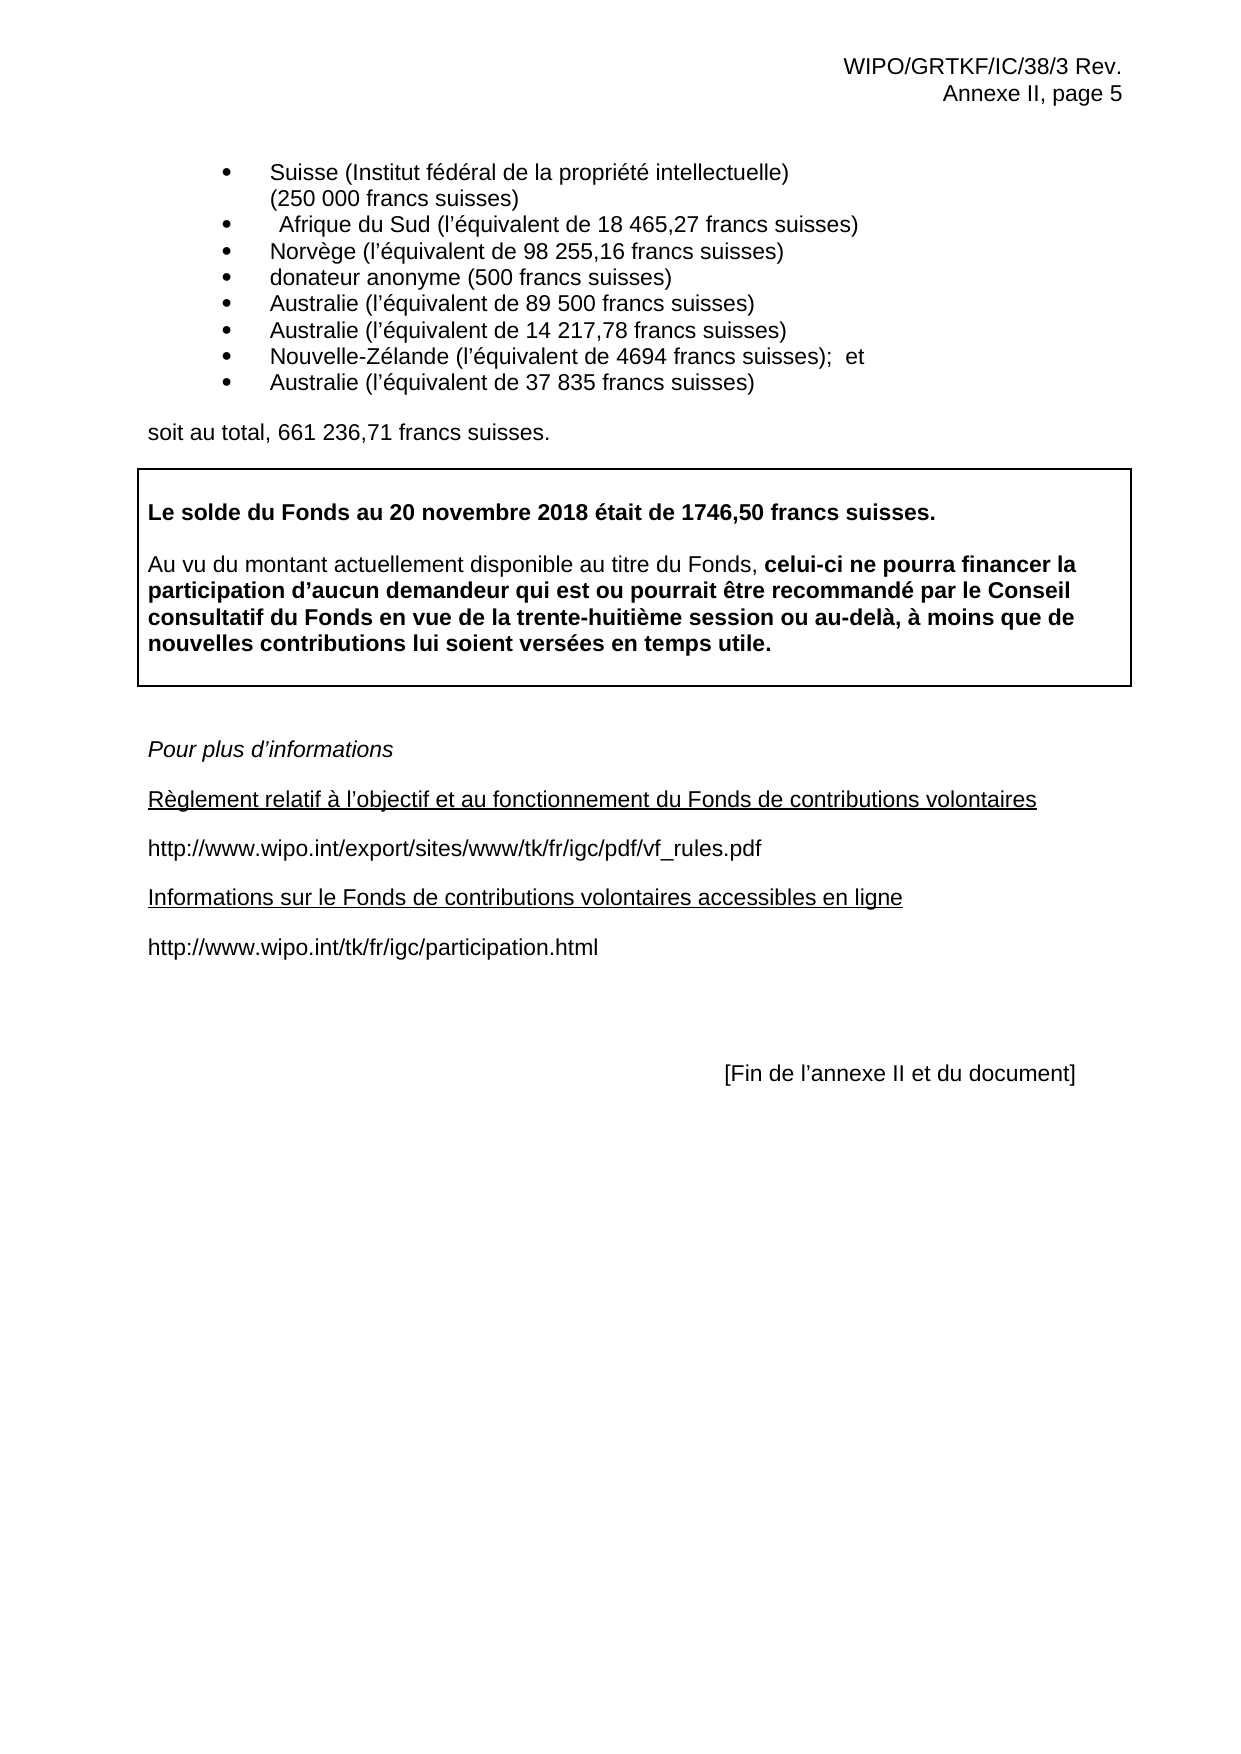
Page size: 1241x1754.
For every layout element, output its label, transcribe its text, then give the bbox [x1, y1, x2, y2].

list Suisse (Institut fédéral de la propriété intellectuelle) (250 000 francs suisses) [223, 158, 1122, 211]
text soit au total, 661 236,71 francs suisses. [148, 419, 1122, 445]
text Au vu du montant actuellement disponible au titre du Fonds, celui-ci ne pourra financer la participation d’aucun demandeur qui est ou pourrait être recommandé par le Conseil consultatif du Fonds en vue de la trente-huitième session ou au-delà, à moins que de nouvelles contributions lui soient versées en temps utile. [148, 551, 1122, 657]
list Nouvelle-Zélande (l’équivalent de 4694 francs suisses); et [223, 343, 1122, 369]
list Australie (l’équivalent de 37 835 francs suisses) [223, 369, 1122, 396]
list Afrique du Sud (l’équivalent de 18 465,27 francs suisses) [223, 211, 1122, 238]
list Australie (l’équivalent de 14 217,78 francs suisses) [223, 317, 1122, 343]
text Informations sur le Fonds de contributions volontaires accessibles en ligne [148, 884, 1122, 911]
list Australie (l’équivalent de 89 500 francs suisses) [223, 290, 1122, 317]
text Le solde du Fonds au 20 novembre 2018 était de 1746,50 francs suisses. [148, 498, 1122, 525]
text Pour plus d’informations [148, 736, 1122, 763]
text http://www.wipo.int/tk/fr/igc/participation.html [148, 933, 1122, 960]
text Règlement relatif à l’objectif et au fonctionnement du Fonds de contributions volontaires [148, 786, 1122, 812]
text http://www.wipo.int/export/sites/www/tk/fr/igc/pdf/vf_rules.pdf [148, 835, 1122, 861]
list Norvège (l’équivalent de 98 255,16 francs suisses) [223, 238, 1122, 264]
text [Fin de l’annexe II et du document] [724, 1060, 1122, 1086]
list donateur anonyme (500 francs suisses) [223, 264, 1122, 290]
